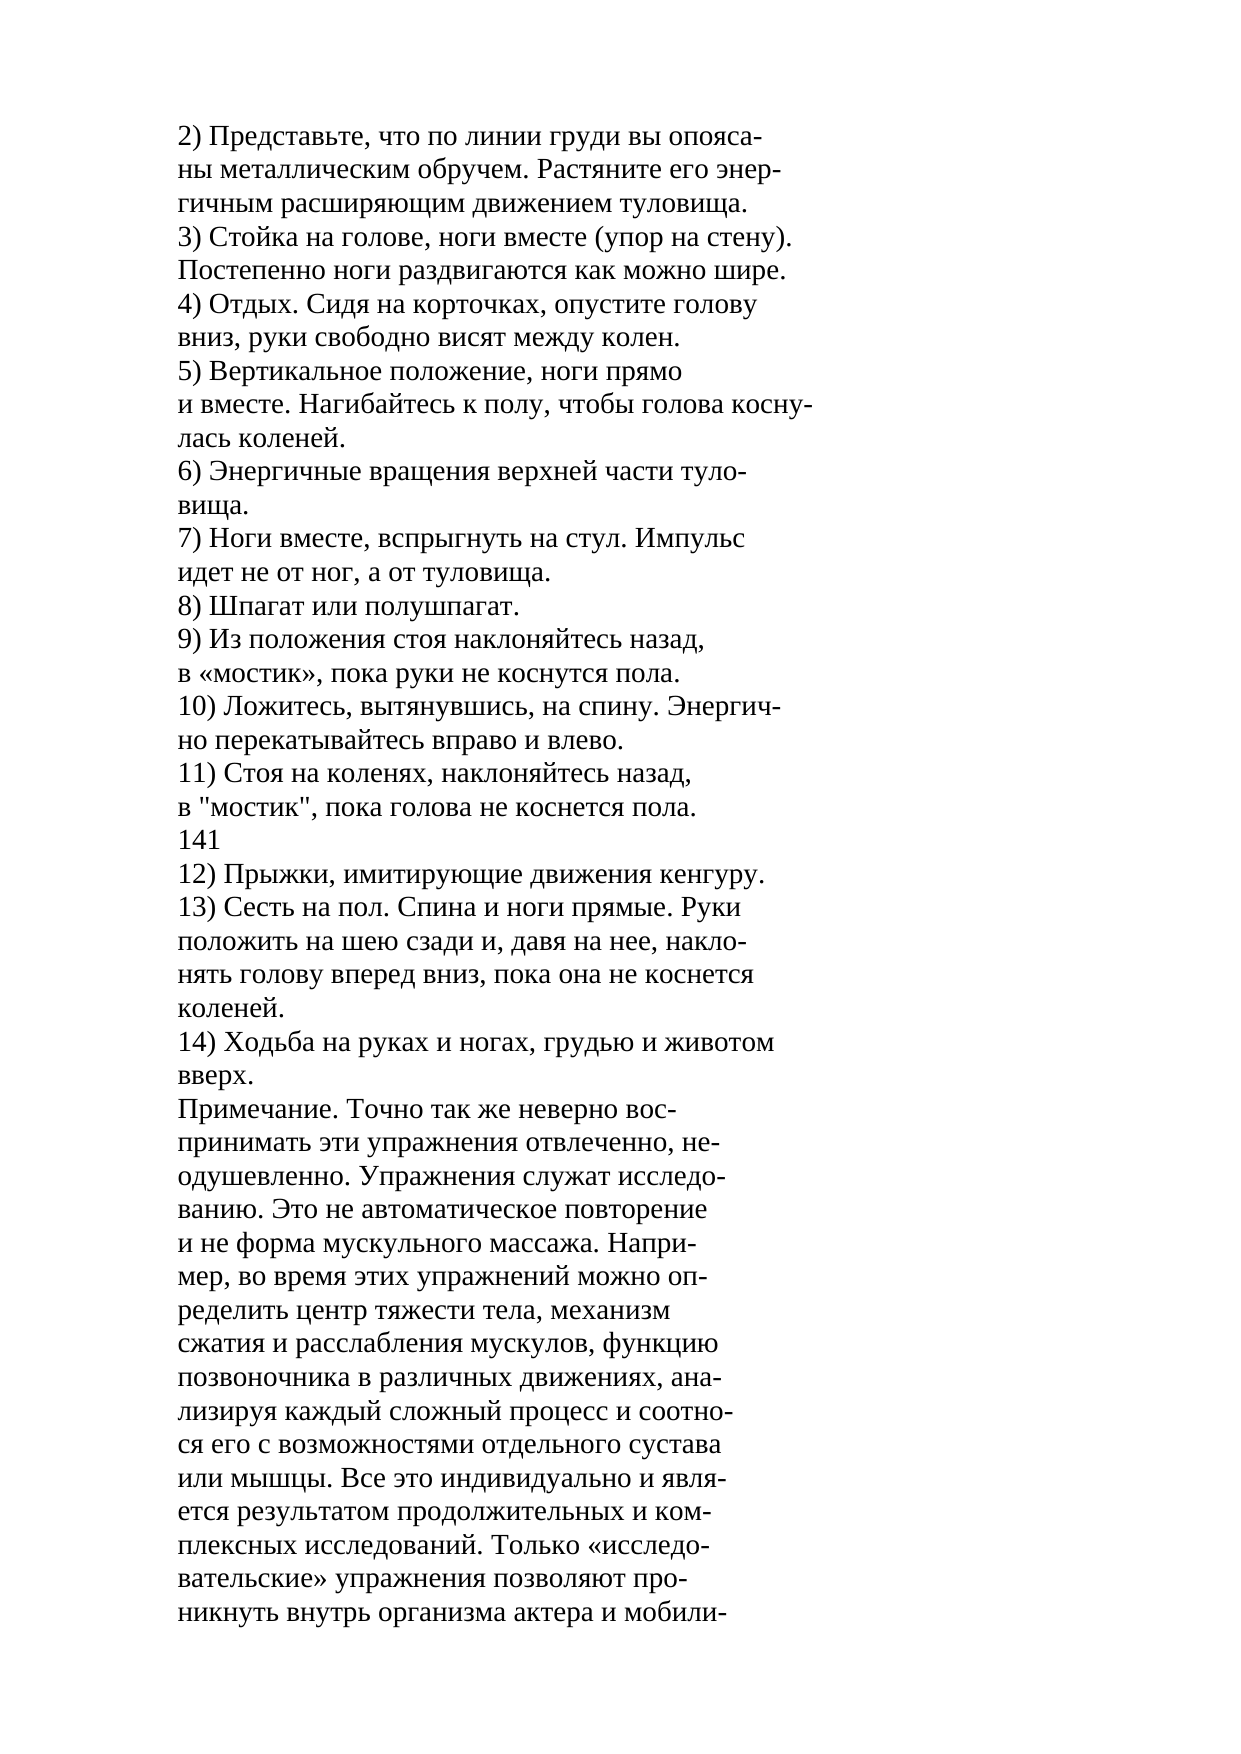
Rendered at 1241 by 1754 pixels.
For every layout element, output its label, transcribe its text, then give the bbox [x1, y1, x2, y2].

text ется результатом продолжительных и ком- [177, 1493, 1152, 1527]
text ся его с возможностями отдельного сустава [177, 1426, 1152, 1460]
text 4) Отдых. Сидя на корточках, опустите голову [177, 286, 1152, 319]
text но перекатывайтесь вправо и влево. [177, 722, 1152, 755]
text 9) Из положения стоя наклоняйтесь назад, [177, 621, 1152, 655]
text 11) Стоя на коленях, наклоняйтесь назад, [177, 755, 1152, 789]
text плексных исследований. Только «исследо- [177, 1527, 1152, 1560]
text вательские» упражнения позволяют про- [177, 1560, 1152, 1594]
text в «мостик», пока руки не коснутся пола. [177, 655, 1152, 688]
text Постепенно ноги раздвигаются как можно шире. [177, 252, 1152, 286]
text позвоночника в различных движениях, ана- [177, 1359, 1152, 1393]
text коленей. [177, 990, 1152, 1024]
text 3) Стойка на голове, ноги вместе (упор на стену). [177, 219, 1152, 252]
text 8) Шпагат или полушпагат. [177, 588, 1152, 621]
text 14) Ходьба на руках и ногах, грудью и животом [177, 1024, 1152, 1057]
text 6) Энергичные вращения верхней части туло- [177, 453, 1152, 487]
text и вместе. Нагибайтесь к полу, чтобы голова косну- [177, 386, 1152, 420]
text положить на шею сзади и, давя на нее, накло- [177, 923, 1152, 957]
text 10) Ложитесь, вытянувшись, на спину. Энергич- [177, 688, 1152, 722]
text лась коленей. [177, 420, 1152, 453]
text и не форма мускульного массажа. Напри- [177, 1225, 1152, 1258]
text лизируя каждый сложный процесс и соотно- [177, 1393, 1152, 1426]
text 7) Ноги вместе, вспрыгнуть на стул. Импульс [177, 521, 1152, 554]
text одушевленно. Упражнения служат исследо- [177, 1158, 1152, 1191]
text идет не от ног, а от туловища. [177, 554, 1152, 588]
text принимать эти упражнения отвлеченно, не- [177, 1124, 1152, 1158]
text 2) Представьте, что по линии груди вы опояса- [177, 118, 1152, 152]
text гичным расширяющим движением туловища. [177, 185, 1152, 219]
text Примечание. Точно так же неверно вос- [177, 1091, 1152, 1124]
text ванию. Это не автоматическое повторение [177, 1191, 1152, 1225]
text ны металлическим обручем. Растяните его энер- [177, 152, 1152, 185]
text вниз, руки свободно висят между колен. [177, 319, 1152, 353]
text 13) Сесть на пол. Спина и ноги прямые. Руки [177, 889, 1152, 923]
text ределить центр тяжести тела, механизм [177, 1292, 1152, 1326]
text 141 [177, 822, 1152, 856]
text нять голову вперед вниз, пока она не коснется [177, 957, 1152, 990]
text мер, во время этих упражнений можно оп- [177, 1258, 1152, 1292]
text никнуть внутрь организма актера и мобили- [177, 1594, 1152, 1627]
text вверх. [177, 1057, 1152, 1091]
text 12) Прыжки, имитирующие движения кенгуру. [177, 856, 1152, 889]
text в "мостик", пока голова не коснется пола. [177, 789, 1152, 822]
text 5) Вертикальное положение, ноги прямо [177, 353, 1152, 386]
text сжатия и расслабления мускулов, функцию [177, 1326, 1152, 1359]
text вища. [177, 487, 1152, 521]
text или мышцы. Все это индивидуально и явля- [177, 1460, 1152, 1493]
